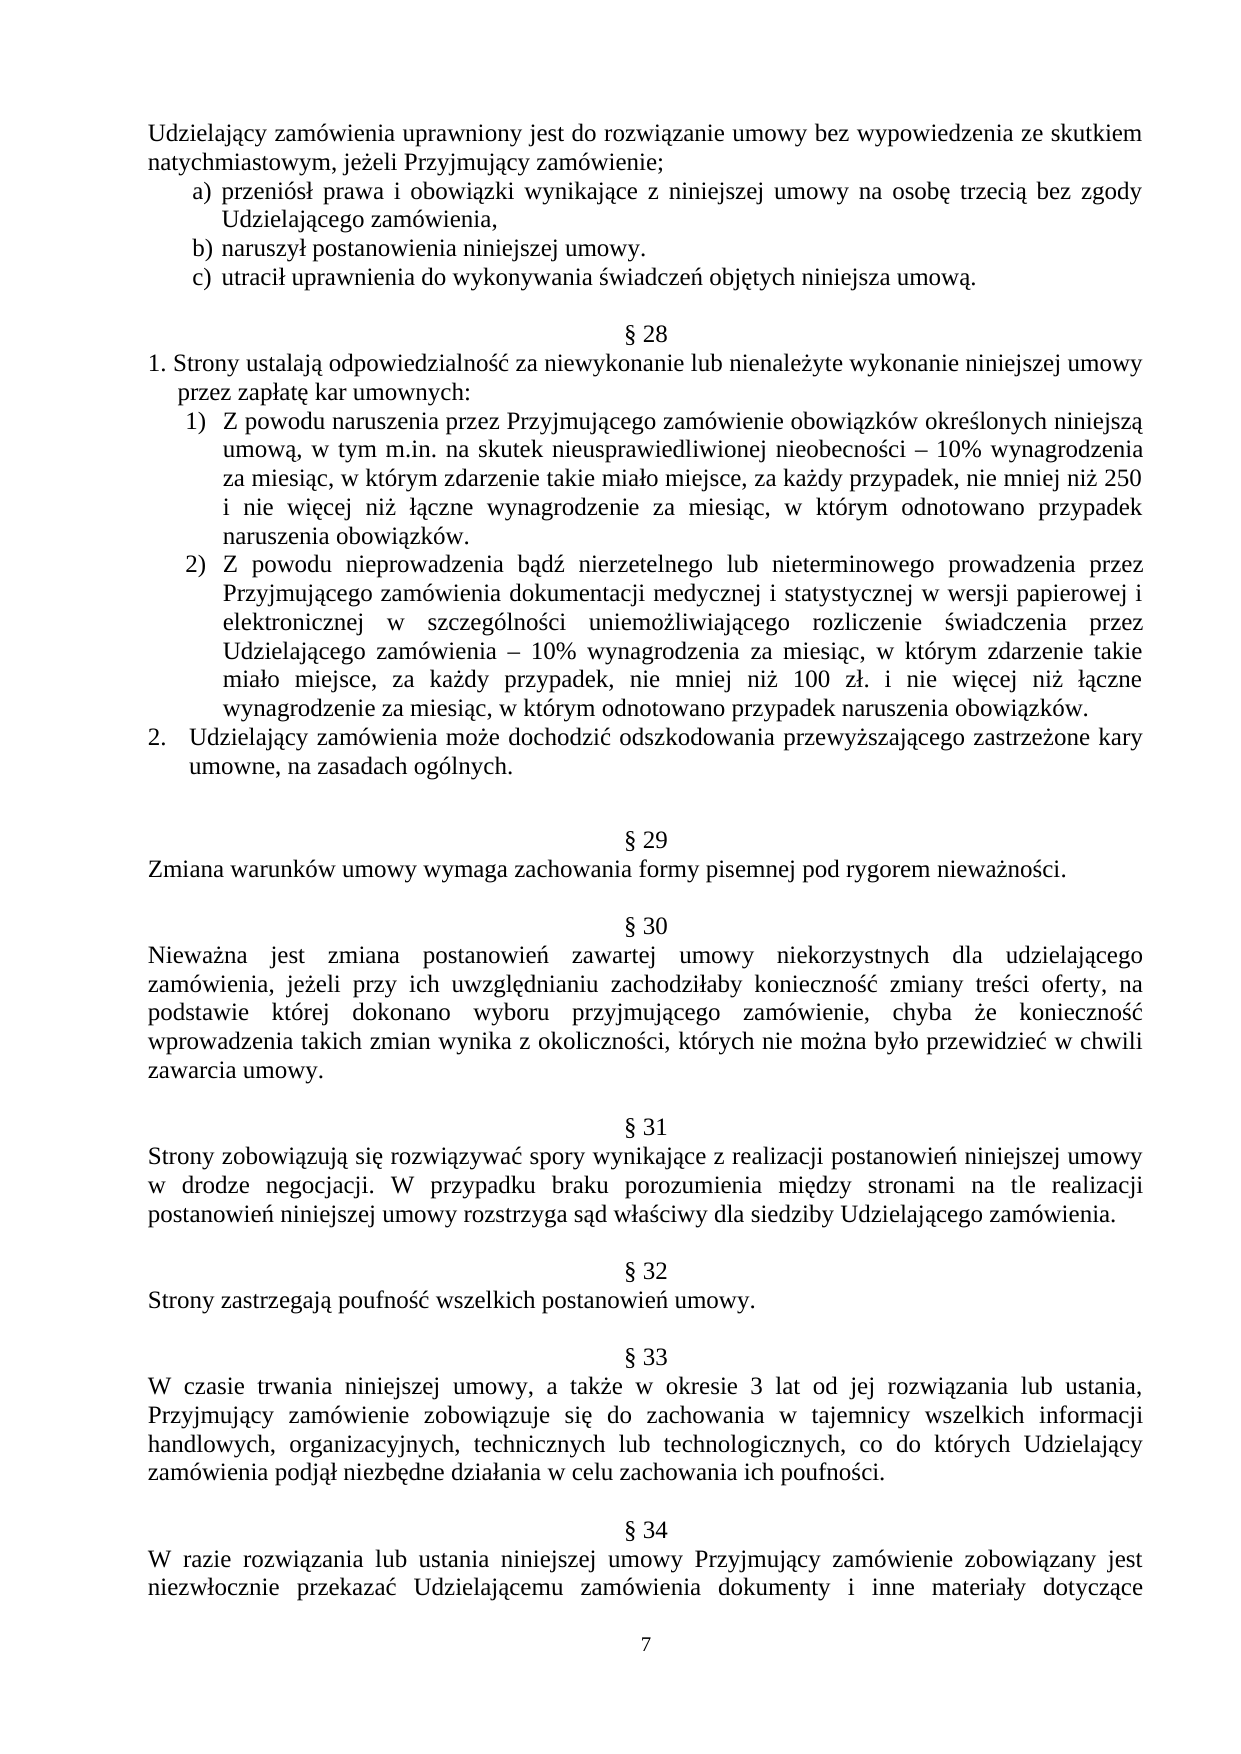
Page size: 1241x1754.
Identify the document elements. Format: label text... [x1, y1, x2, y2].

list naruszył postanowienia niniejszej umowy. [192, 233, 1144, 262]
text Udzielający zamówienia uprawniony jest do rozwiązanie umowy bez wypowiedzenia ze skutkiem natychmiastowym, jeżeli Przyjmujący zamówienie; [148, 118, 1144, 176]
list Z powodu nieprowadzenia bądź nierzetelnego lub nieterminowego prowadzenia przez Przyjmującego zamówienia dokumentacji medycznej i statystycznej w wersji papierowej i elektronicznej w szczególności uniemożliwiającego rozliczenie świadczenia przez Udzielającego zamówienia – 10% wynagrodzenia za miesiąc, w którym zdarzenie takie miało miejsce, za każdy przypadek, nie mniej niż 100 zł. i nie więcej niż łączne wynagrodzenie za miesiąc, w którym odnotowano przypadek naruszenia obowiązków. [185, 549, 1144, 722]
list Udzielający zamówienia może dochodzić odszkodowania przewyższającego zastrzeżone kary umowne, na zasadach ogólnych. [148, 722, 1144, 779]
text § 32 [148, 1256, 1144, 1285]
text Zmiana warunków umowy wymaga zachowania formy pisemnej pod rygorem nieważności. [148, 854, 1144, 882]
text Strony zastrzegają poufność wszelkich postanowień umowy. [148, 1285, 1144, 1314]
list utracił uprawnienia do wykonywania świadczeń objętych niniejsza umową. [192, 262, 1144, 291]
text § 28 [148, 319, 1144, 348]
list przeniósł prawa i obowiązki wynikające z niniejszej umowy na osobę trzecią bez zgody Udzielającego zamówienia, [192, 176, 1144, 233]
text Nieważna jest zmiana postanowień zawartej umowy niekorzystnych dla udzielającego zamówienia, jeżeli przy ich uwzględnianiu zachodziłaby konieczność zmiany treści oferty, na podstawie której dokonano wyboru przyjmującego zamówienie, chyba że konieczność wprowadzenia takich zmian wynika z okoliczności, których nie można było przewidzieć w chwili zawarcia umowy. [148, 940, 1144, 1084]
text § 29 [148, 825, 1144, 854]
text W czasie trwania niniejszej umowy, a także w okresie 3 lat od jej rozwiązania lub ustania, Przyjmujący zamówienie zobowiązuje się do zachowania w tajemnicy wszelkich informacji handlowych, organizacyjnych, technicznych lub technologicznych, co do których Udzielający zamówienia podjął niezbędne działania w celu zachowania ich poufności. [148, 1371, 1144, 1486]
text § 34 [148, 1515, 1144, 1544]
text § 30 [148, 911, 1144, 940]
list Z powodu naruszenia przez Przyjmującego zamówienie obowiązków określonych niniejszą umową, w tym m.in. na skutek nieusprawiedliwionej nieobecności – 10% wynagrodzenia za miesiąc, w którym zdarzenie takie miało miejsce, za każdy przypadek, nie mniej niż 250 i nie więcej niż łączne wynagrodzenie za miesiąc, w którym odnotowano przypadek naruszenia obowiązków. [185, 406, 1144, 549]
text § 31 [148, 1112, 1144, 1141]
text 1. Strony ustalają odpowiedzialność za niewykonanie lub nienależyte wykonanie niniejszej umowy przez zapłatę kar umownych: [148, 348, 1144, 406]
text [148, 1544, 1144, 1601]
text § 33 [148, 1342, 1144, 1371]
text Strony zobowiązują się rozwiązywać spory wynikające z realizacji postanowień niniejszej umowy w drodze negocjacji. W przypadku braku porozumienia między stronami na tle realizacji postanowień niniejszej umowy rozstrzyga sąd właściwy dla siedziby Udzielającego zamówienia. [148, 1141, 1144, 1227]
